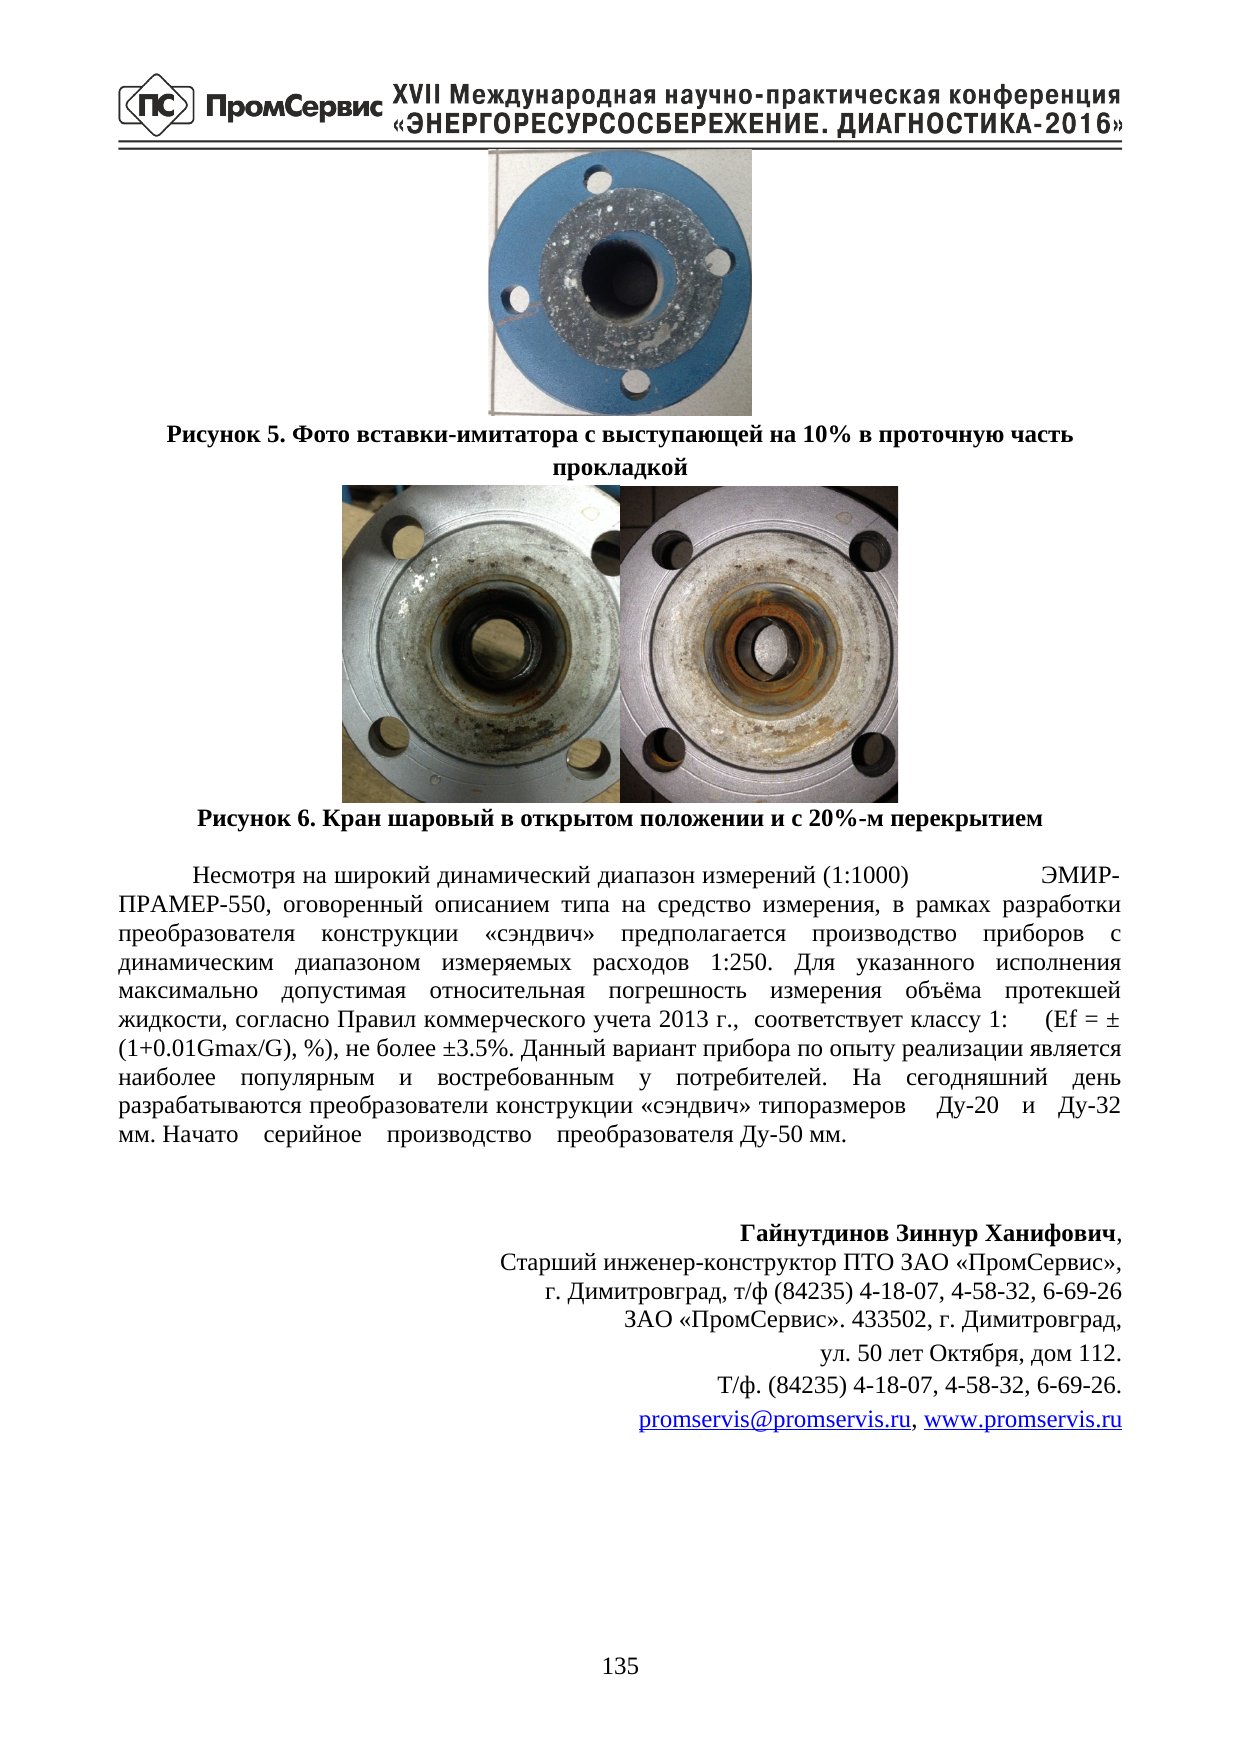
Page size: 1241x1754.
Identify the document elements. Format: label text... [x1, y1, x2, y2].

picture [118, 73, 1123, 416]
text Несмотря на широкий динамический диапазон измерений (1:1000) ЭМИР-ПРАМЕР-550, оговоренный описанием типа на средство измерения, в рамках разработки преобразователя конструкции «сэндвич» предполагается производство приборов с динамическим диапазоном измеряемых расходов 1:250. Для указанного исполнения максимально допустимая относительная погрешность измерения объёма протекшей жидкости, согласно Правил коммерческого учета 2013 г., соответствует классу 1: (Ef = ± (1+0.01Gmax/G), %), не более ±3.5%. Данный вариант прибора по опыту реализации является наиболее популярным и востребованным у потребителей. На сегодняшний день разрабатываются преобразователи конструкции «сэндвич» типоразмеров Ду-20 и Ду-32 мм. Начато серийное производство преобразователя Ду-50 мм. [118, 860, 1122, 1148]
text Т/ф. (84235) 4-18-07, 4-58-32, 6-69-26. [118, 1371, 1122, 1399]
text Рисунок 5. Фото вставки-имитатора с выступающей на 10% в проточную часть прокладкой [118, 419, 1122, 481]
text ЗАО «ПромСервис». . Димитровград, [118, 1304, 1122, 1333]
text г. Димитровград, т/ф (84235) 4-18-07, 4-58-32, 6-69-26 [118, 1276, 1122, 1304]
text Рисунок 6. Кран шаровый в открытом положении и с 20%-м перекрытием [118, 803, 1122, 832]
text ул. 50 лет Октября, дом 112. [118, 1338, 1122, 1366]
picture [342, 485, 899, 803]
text Гайнутдинов Зиннур Ханифович, [118, 1218, 1122, 1247]
text Старший инженер-конструктор ПТО ЗАО «ПромСервис», [118, 1247, 1122, 1276]
text promservis@promservis.ru, www.promservis.ru [118, 1404, 1122, 1432]
